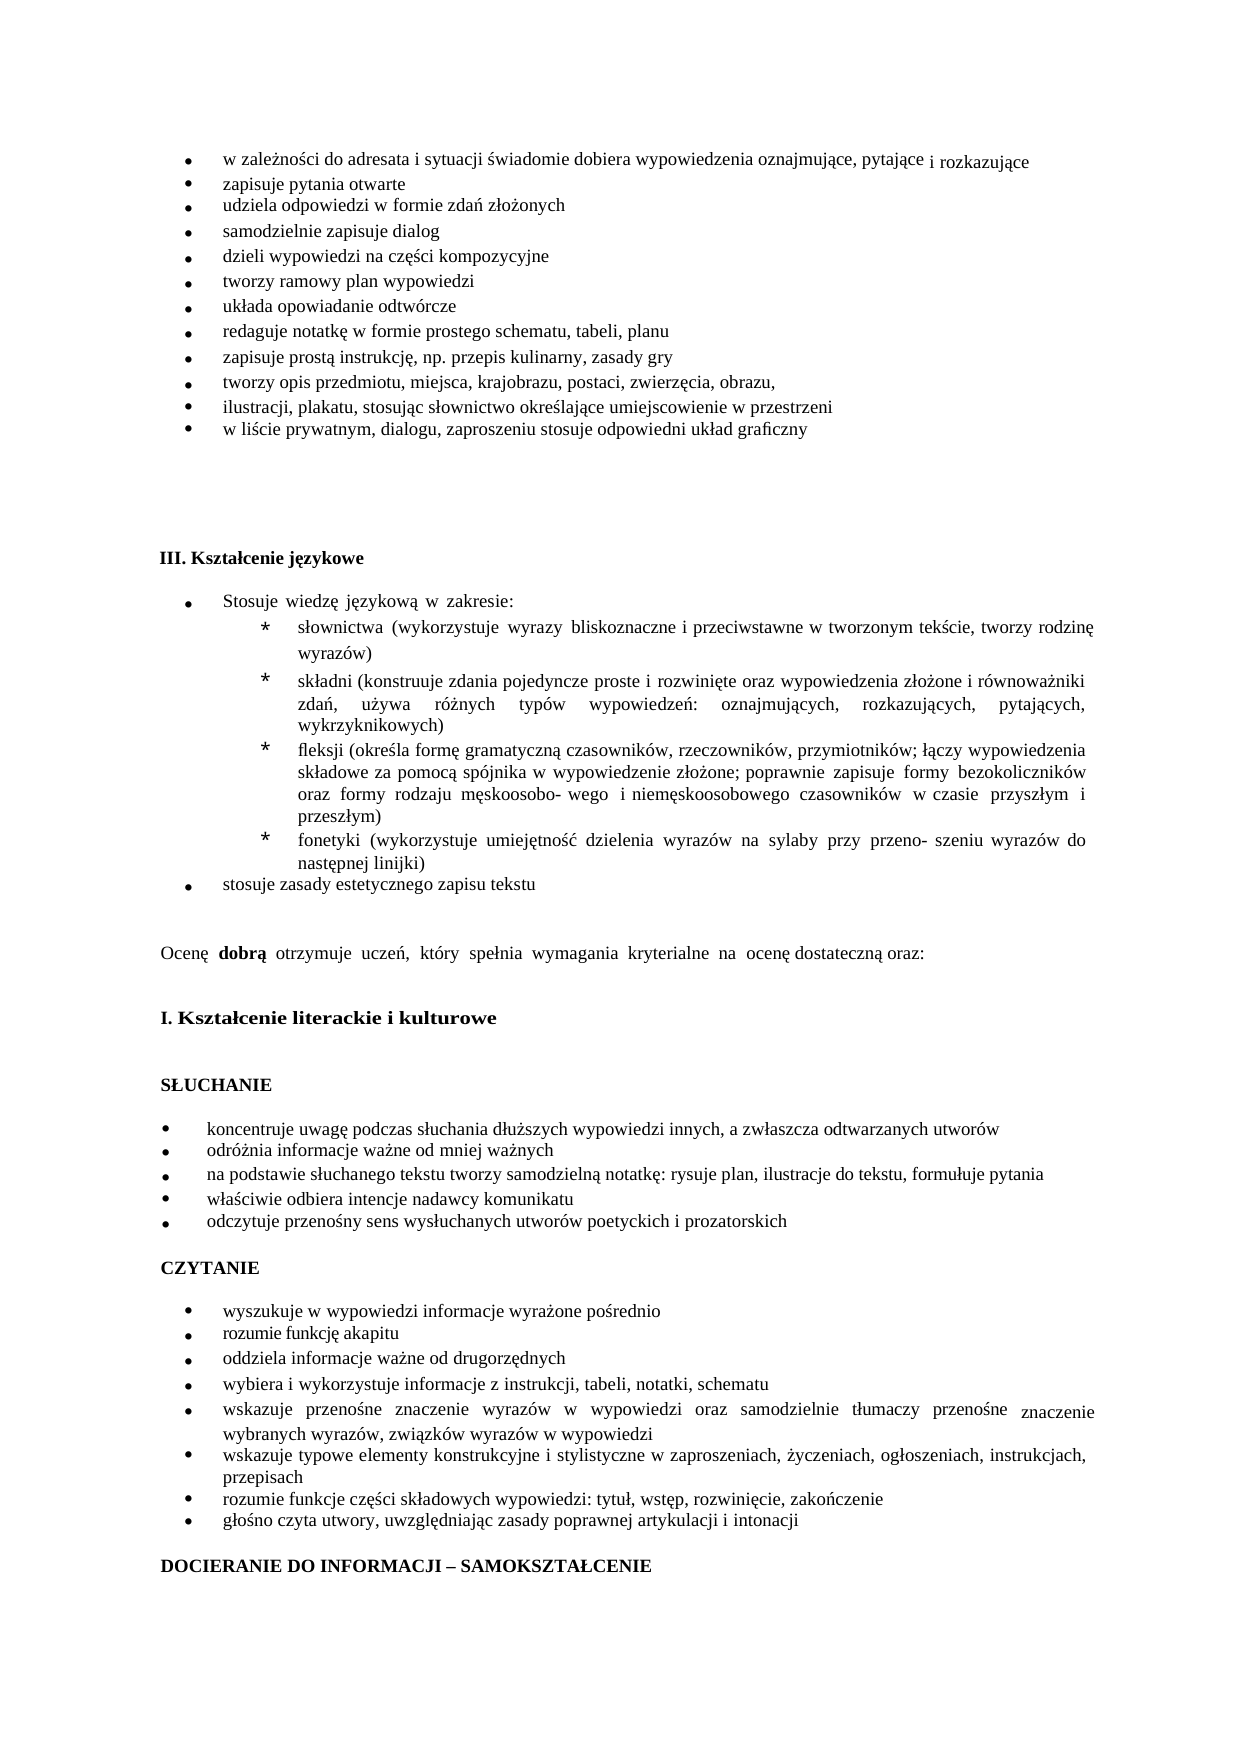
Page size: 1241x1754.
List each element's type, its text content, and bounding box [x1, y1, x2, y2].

list stosuje zasady estetycznego zapisu tekstu [185, 873, 1095, 898]
text Ocenę dobrą otrzymuje uczeń, który spełnia wymagania kryterialne na ocenę dostateczną oraz: [160, 942, 1086, 963]
list samodzielnie zapisuje dialog [185, 219, 1095, 245]
list Stosuje wiedzę językową w zakresie: [185, 590, 1095, 616]
list dzieli wypowiedzi na części kompozycyjne [185, 245, 1095, 270]
list na podstawie słuchanego tekstu tworzy samodzielną notatkę: rysuje plan, ilustracje do tekstu, formułuje pytania [162, 1163, 1086, 1188]
list wskazuje typowe elementy konstrukcyjne i stylistyczne w zaproszeniach, życzeniach, ogłoszeniach, instrukcjach, przepisach [185, 1444, 1086, 1487]
list zapisuje prostą instrukcję, np. przepis kulinarny, zasady gry [185, 346, 1095, 371]
text CZYTANIE [160, 1257, 1095, 1279]
list układa opowiadanie odtwórcze [185, 295, 1095, 320]
list koncentruje uwagę podczas słuchania dłuższych wypowiedzi innych, a zwłaszcza odtwarzanych utworów [162, 1118, 1086, 1139]
list oddziela informacje ważne od drugorzędnych [185, 1347, 1095, 1372]
list słownictwa (wykorzystuje wyrazy bliskoznaczne i przeciwstawne w tworzonym tekście, tworzy rodzinę wyrazów) [260, 616, 1095, 667]
list odczytuje przenośny sens wysłuchanych utworów poetyckich i prozatorskich [162, 1210, 1095, 1235]
list udziela odpowiedzi w formie zdań złożonych [185, 194, 1095, 219]
list wskazuje przenośne znaczenie wyrazów w wypowiedzi oraz samodzielnie tłumaczy przenośne znaczenie wybranych wyrazów, związków wyrazów w wypowiedzi [185, 1398, 1095, 1444]
text III. Kształcenie językowe [159, 547, 1095, 568]
text I. Kształcenie literackie i kulturowe [160, 1007, 1095, 1028]
list redaguje notatkę w formie prostego schematu, tabeli, planu [185, 320, 1095, 346]
list w liście prywatnym, dialogu, zaproszeniu stosuje odpowiedni układ graﬁczny [185, 418, 1095, 439]
list ﬂeksji (określa formę gramatyczną czasowników, rzeczowników, przymiotników; łączy wypowiedzenia składowe za pomocą spójnika w wypowiedzenie złożone; poprawnie zapisuje formy bezokoliczników oraz formy rodzaju męskoosobo- wego i niemęskoosobowego czasowników w czasie przyszłym i przeszłym) [260, 736, 1086, 826]
list tworzy opis przedmiotu, miejsca, krajobrazu, postaci, zwierzęcia, obrazu, [185, 371, 1095, 396]
list właściwie odbiera intencje nadawcy komunikatu [162, 1188, 1095, 1210]
list ilustracji, plakatu, stosując słownictwo określające umiejscowienie w przestrzeni [185, 396, 1085, 418]
list w zależności do adresata i sytuacji świadomie dobiera wypowiedzenia oznajmujące, pytające i rozkazujące [185, 148, 1095, 173]
list rozumie funkcję akapitu [185, 1322, 1095, 1347]
list tworzy ramowy plan wypowiedzi [185, 270, 1095, 295]
list zapisuje pytania otwarte [185, 173, 1095, 194]
list odróżnia informacje ważne od mniej ważnych [162, 1139, 1086, 1163]
list rozumie funkcje części składowych wypowiedzi: tytuł, wstęp, rozwinięcie, zakończenie [185, 1487, 1086, 1509]
text SŁUCHANIE [160, 1074, 1095, 1095]
text DOCIERANIE DO INFORMACJI – SAMOKSZTAŁCENIE [160, 1555, 1095, 1576]
list fonetyki (wykorzystuje umiejętność dzielenia wyrazów na sylaby przy przeno- szeniu wyrazów do następnej linijki) [260, 826, 1086, 873]
list głośno czyta utwory, uwzględniając zasady poprawnej artykulacji i intonacji [185, 1509, 1095, 1533]
list wybiera i wykorzystuje informacje z instrukcji, tabeli, notatki, schematu [185, 1372, 1095, 1398]
list składni (konstruuje zdania pojedyncze proste i rozwinięte oraz wypowiedzenia złożone i równoważniki zdań, używa różnych typów wypowiedzeń: oznajmujących, rozkazujących, pytających, wykrzyknikowych) [260, 667, 1086, 736]
list wyszukuje w wypowiedzi informacje wyrażone pośrednio [185, 1300, 1095, 1322]
